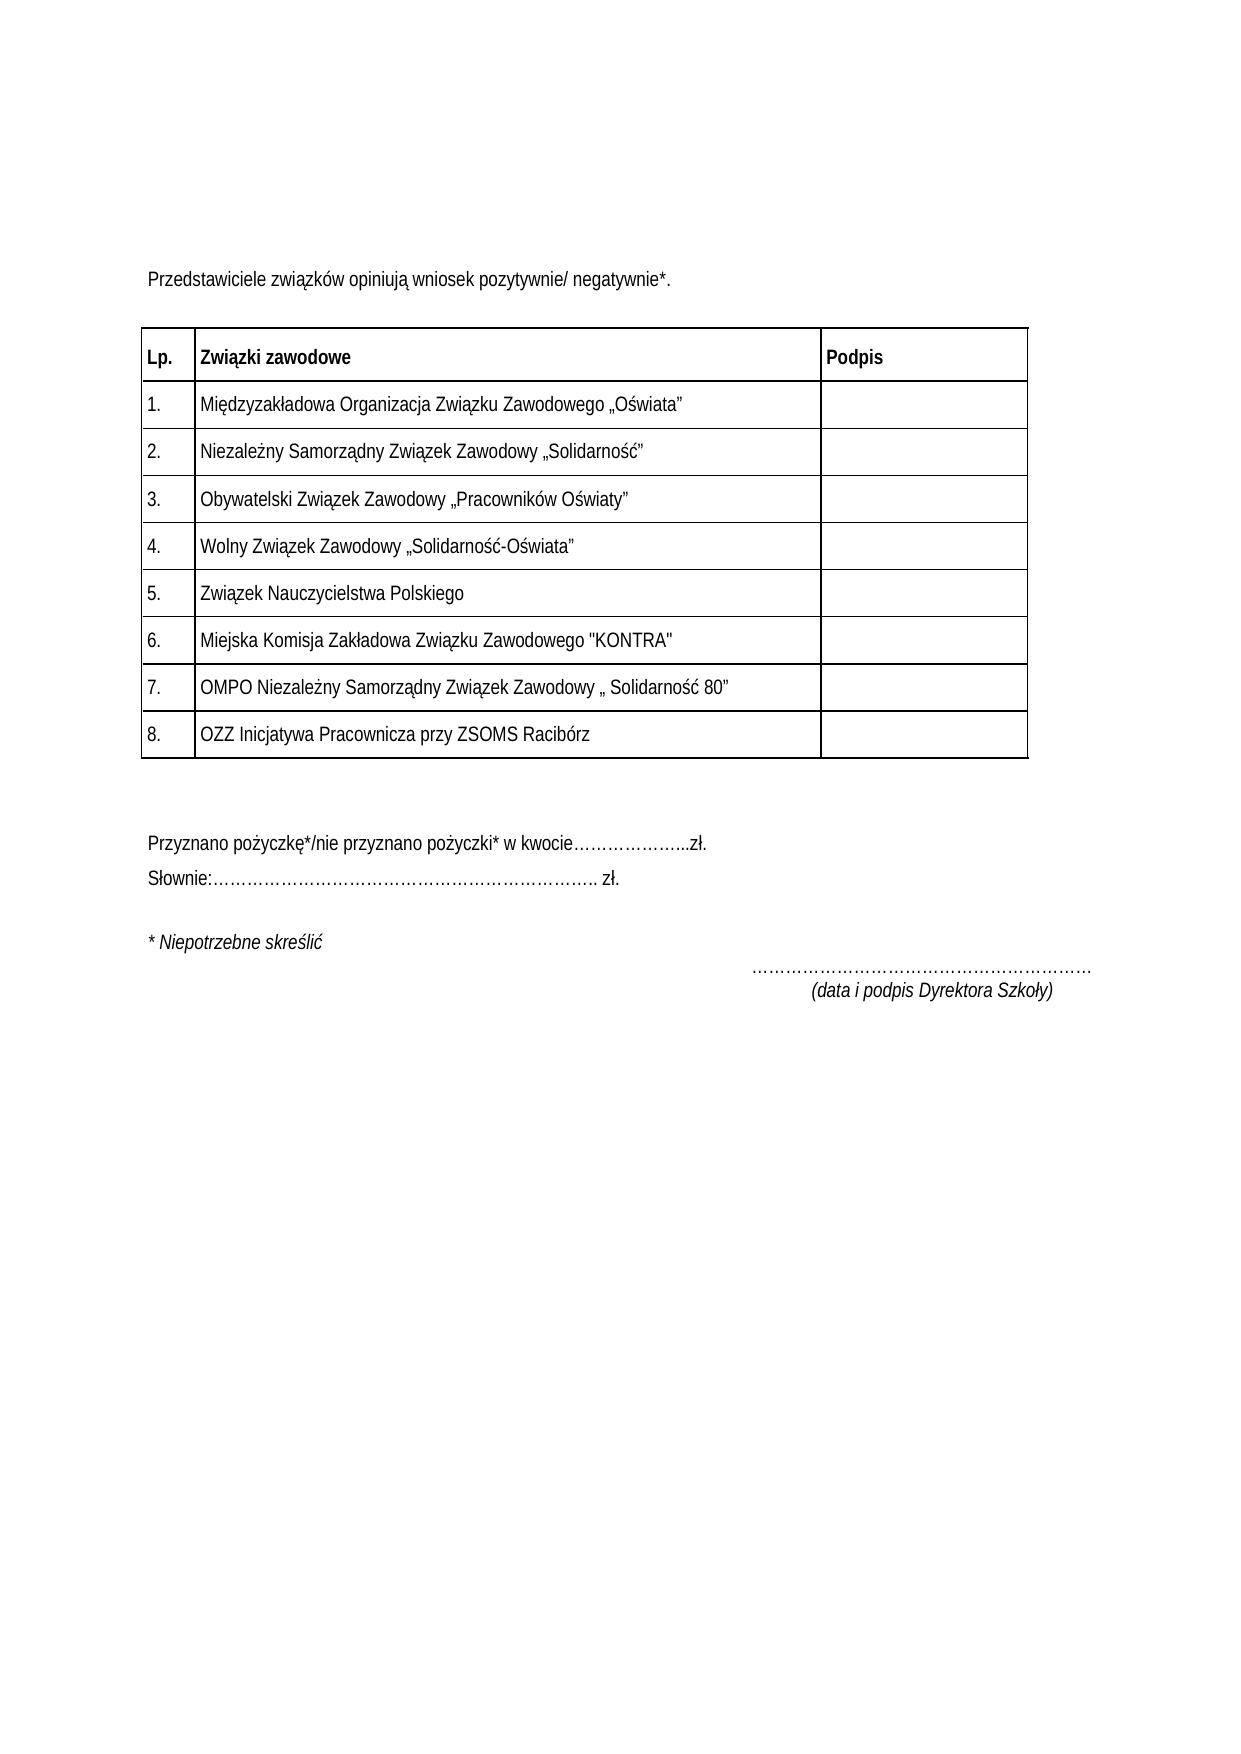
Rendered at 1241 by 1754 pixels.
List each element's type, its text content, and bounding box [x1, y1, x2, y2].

table_cell 6. [142, 617, 194, 663]
table_cell 1. [142, 381, 194, 427]
table_header Podpis [822, 329, 1027, 380]
table_cell [822, 665, 1027, 710]
table_cell Miejska Komisja Zakładowa Związku Zawodowego "KONTRA" [196, 617, 820, 663]
table_cell 7. [142, 664, 194, 710]
table_cell [822, 617, 1027, 663]
table_cell Obywatelski Związek Zawodowy „Pracowników Oświaty” [196, 476, 820, 522]
text Słownie:………………………………………………………….. zł. [148, 866, 1093, 890]
table_cell 2. [142, 429, 194, 474]
table_cell [822, 382, 1027, 427]
text …………………………………………………… [148, 954, 1093, 978]
table_cell 3. [142, 476, 194, 522]
table_cell [822, 570, 1027, 616]
table_cell [822, 712, 1027, 757]
table_cell OZZ Inicjatywa Pracownicza przy ZSOMS Racibórz [196, 712, 820, 757]
text (data i podpis Dyrektora Szkoły) [148, 978, 1093, 1002]
table_cell 4. [142, 523, 194, 569]
table_header Związki zawodowe [196, 329, 820, 380]
table_cell Wolny Związek Zawodowy „Solidarność-Oświata” [196, 523, 820, 569]
table_cell [822, 429, 1027, 474]
table_cell Niezależny Samorządny Związek Zawodowy „Solidarność” [196, 429, 820, 474]
table_cell 5. [142, 570, 194, 616]
text Przedstawiciele związków opiniują wniosek pozytywnie/ negatywnie*. [148, 267, 1093, 291]
table_cell [822, 476, 1027, 522]
table_cell Związek Nauczycielstwa Polskiego [196, 570, 820, 616]
text * Niepotrzebne skreślić [148, 930, 1093, 954]
table_cell [822, 523, 1027, 569]
table_header Lp. [142, 329, 194, 380]
table_cell Międzyzakładowa Organizacja Związku Zawodowego „Oświata” [196, 382, 820, 427]
table_cell 8. [142, 711, 194, 757]
table_cell OMPO Niezależny Samorządny Związek Zawodowy „ Solidarność 80” [196, 665, 820, 710]
text Przyznano pożyczkę*/nie przyznano pożyczki* w kwocie………………...zł. [148, 830, 1093, 854]
